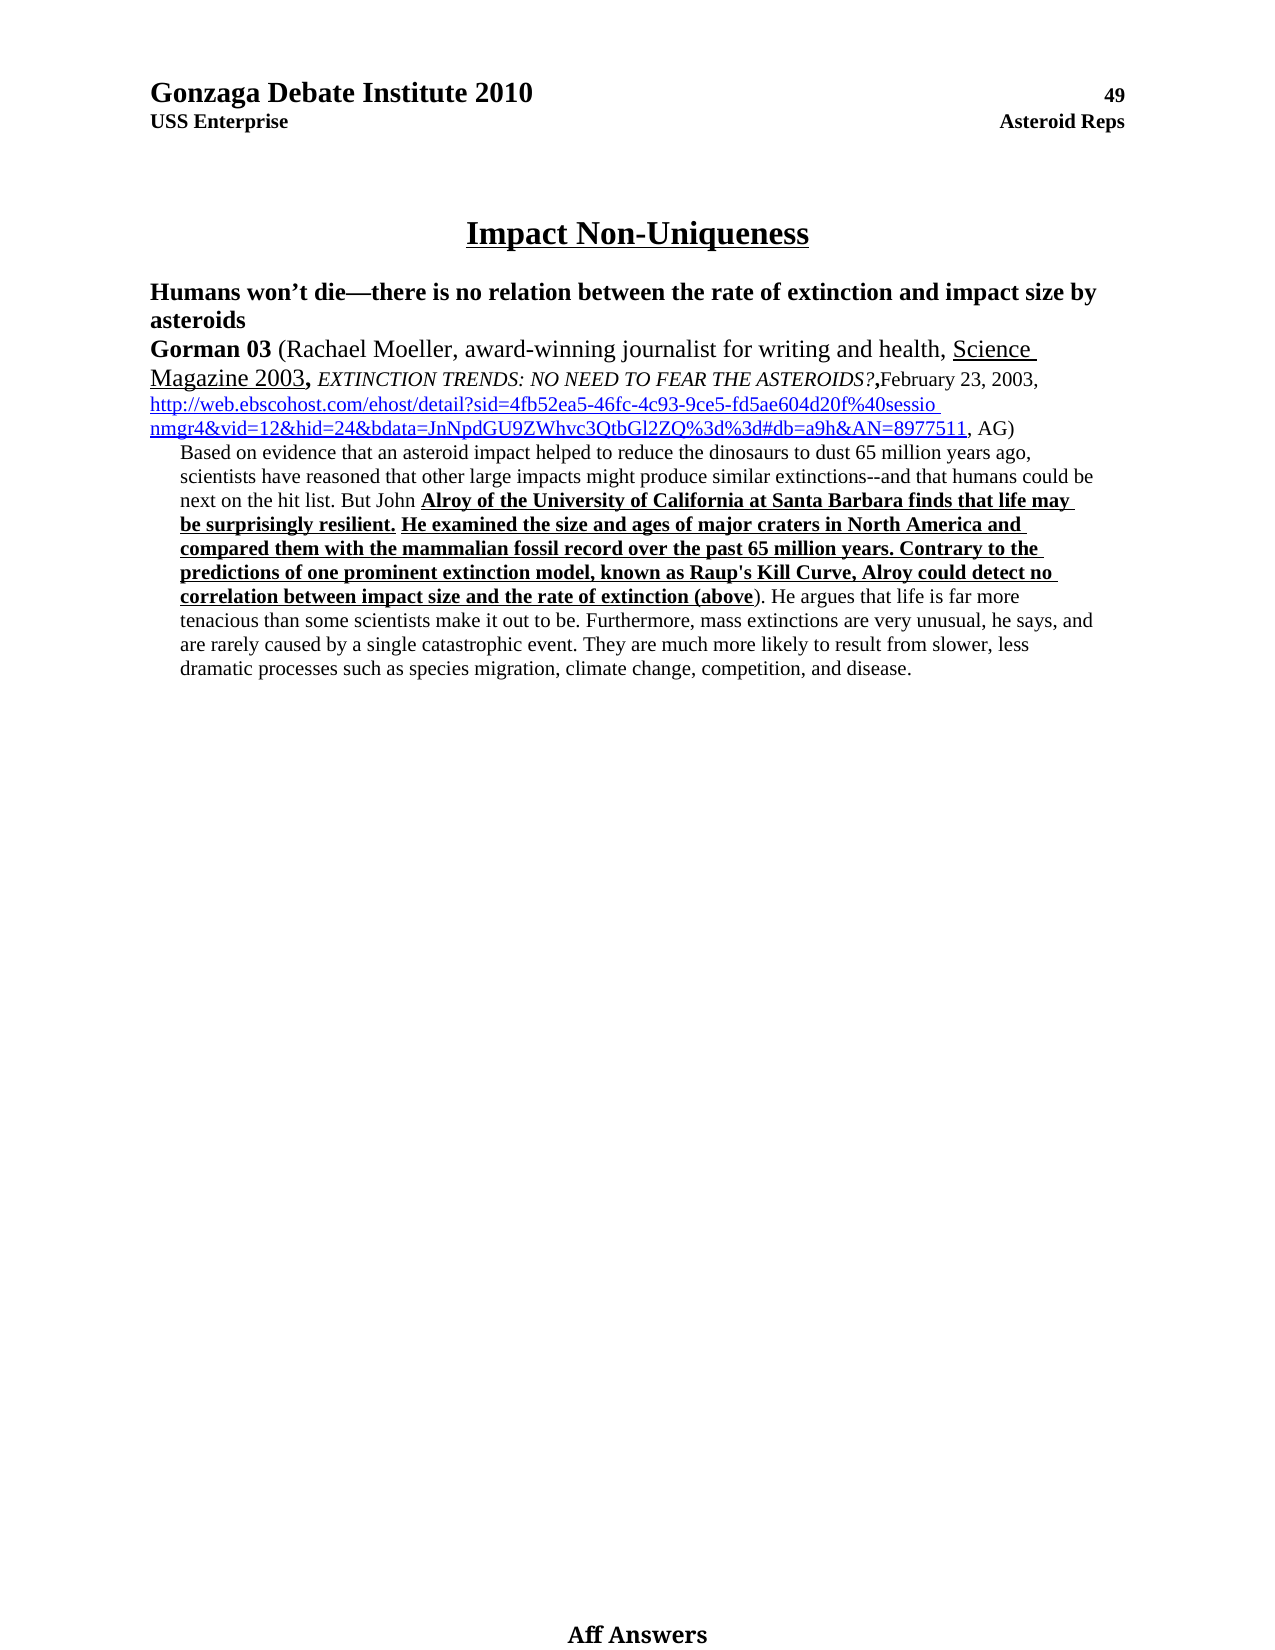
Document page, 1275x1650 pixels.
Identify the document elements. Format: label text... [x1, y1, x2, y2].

text Aff Answers [567, 1619, 708, 1650]
text Gorman 03 (Rachael Moeller, award-winning journalist for writing and health, Science Magazine 2003, EXTINCTION TRENDS: NO NEED TO FEAR THE ASTEROIDS?,February 23, 2003, http://web.ebscohost.com/ehost/detail?sid=4fb52ea5-46fc-4c93-9ce5-fd5ae604d20f%40sessio nmgr4&vid=12&hid=24&bdata=JnNpdGU9ZWhvc3QtbGl2ZQ%3d%3d#db=a9h&AN=8977511, AG) [150, 334, 1125, 440]
text Based on evidence that an asteroid impact helped to reduce the dinosaurs to dust 65 million years ago, scientists have reasoned that other large impacts might produce similar extinctions--and that humans could be next on the hit list. But John Alroy of the University of California at Santa Barbara finds that life may be surprisingly resilient. He examined the size and ages of major craters in North America and compared them with the mammalian fossil record over the past 65 million years. Contrary to the predictions of one prominent extinction model, known as Raup's Kill Curve, Alroy could detect no correlation between impact size and the rate of extinction (above). He argues that life is far more tenacious than some scientists make it out to be. Furthermore, mass extinctions are very unusual, he says, and are rarely caused by a single catastrophic event. They are much more likely to result from slower, less dramatic processes such as species migration, climate change, competition, and disease. [180, 440, 1095, 680]
text Humans won’t die—there is no relation between the rate of extinction and impact size by asteroids [150, 277, 1125, 334]
title Impact Non-Uniqueness [150, 213, 1125, 252]
